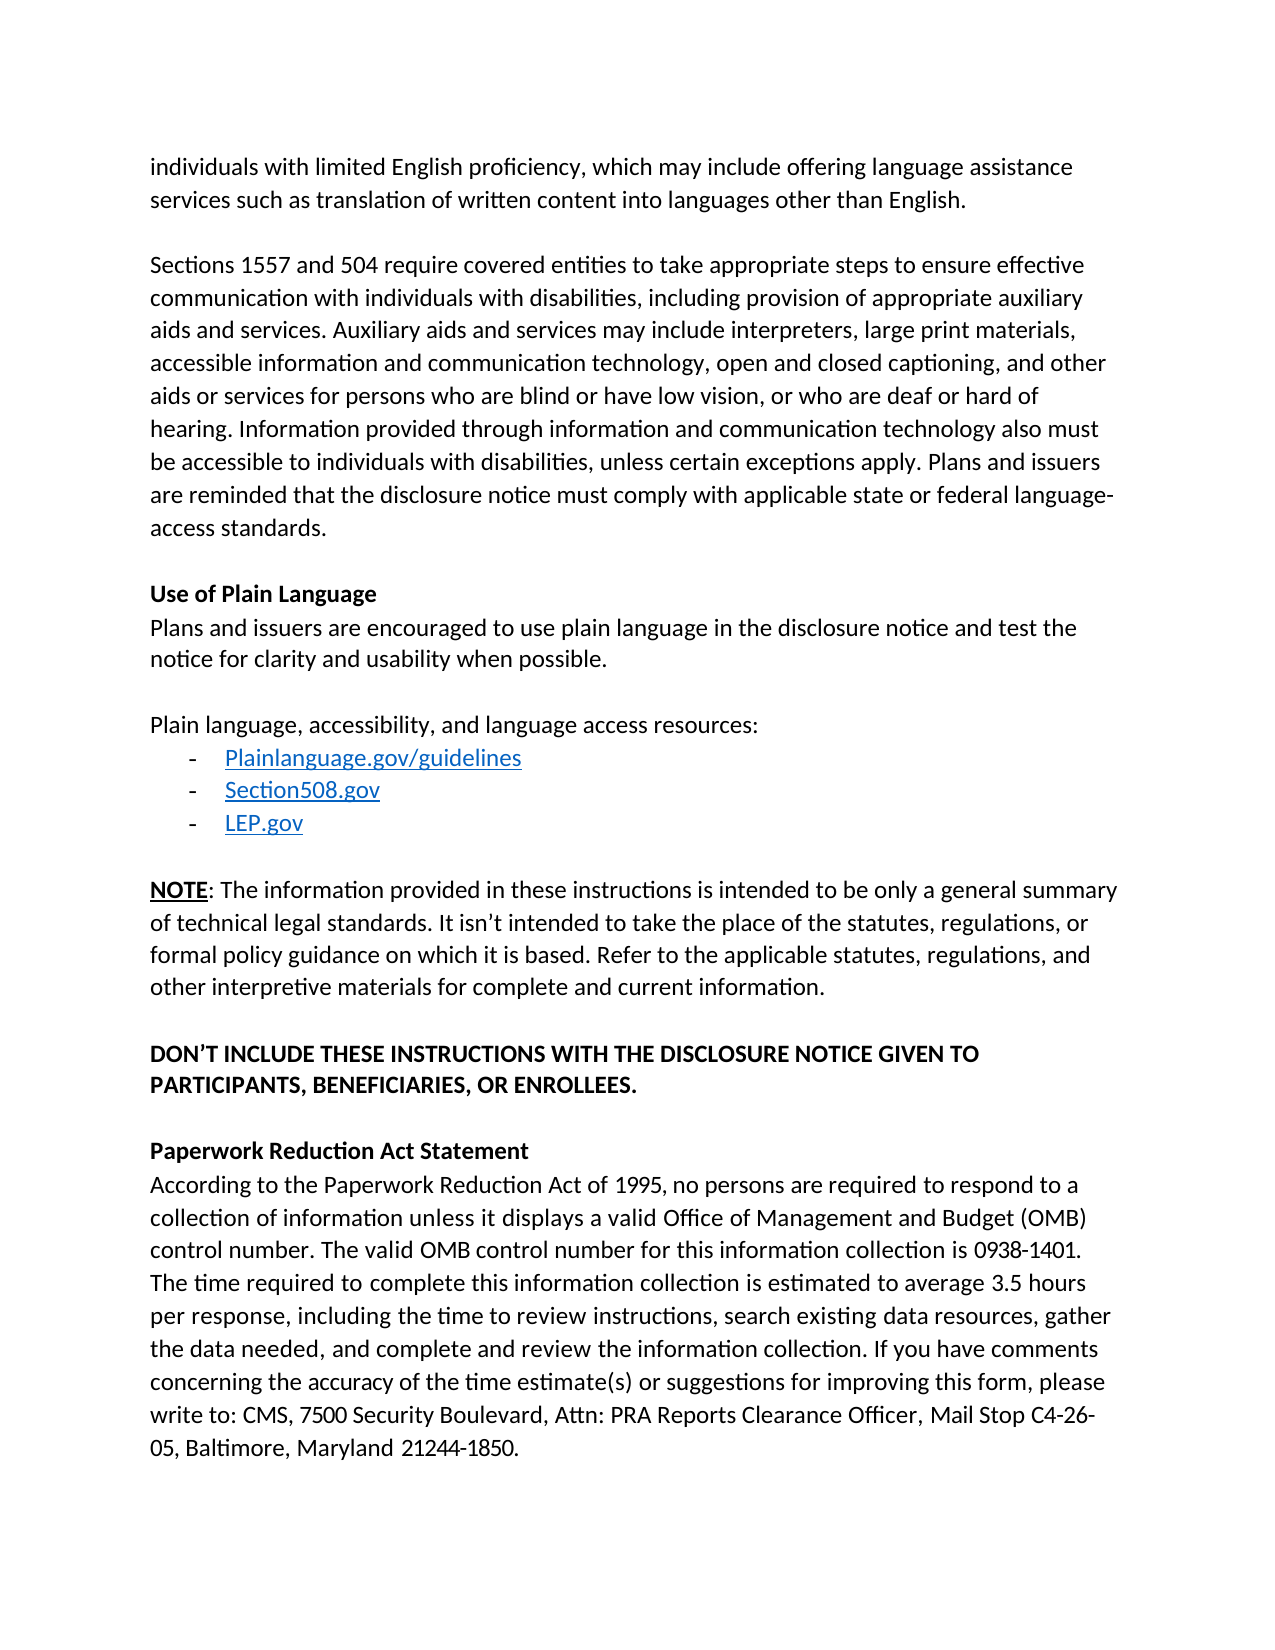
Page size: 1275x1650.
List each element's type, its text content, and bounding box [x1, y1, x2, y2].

text NOTE: The information provided in these instructions is intended to be only a general summary of technical legal standards. It isn’t intended to take the place of the statutes, regulations, or formal policy guidance on which it is based. Refer to the applicable statutes, regulations, and other interpretive materials for complete and current information. [150, 874, 1124, 1002]
text According to the Paperwork Reduction Act of 1995, no persons are required to respond to a collection of information unless it displays a valid Office of Management and Budget (OMB) control number. The valid OMB control number for this information collection is 0938-1401. The time required to complete this information collection is estimated to average 3.5 hours per response, including the time to review instructions, search existing data resources, gather the data needed, and complete and review the information collection. If you have comments concerning the accuracy of the time estimate(s) or suggestions for improving this form, please write to: CMS, 7500 Security Boulevard, Attn: PRA Reports Clearance Officer, Mail Stop C4-26- 05, Baltimore, Maryland 21244-1850. [150, 1169, 1119, 1463]
text individuals with limited English proficiency, which may include offering language assistance services such as translation of written content into languages other than English. [150, 151, 1077, 214]
text Sections 1557 and 504 require covered entities to take appropriate steps to ensure effective communication with individuals with disabilities, including provision of appropriate auxiliary aids and services. Auxiliary aids and services may include interpreters, large print materials, accessible information and communication technology, open and closed captioning, and other aids or services for persons who are blind or have low vision, or who are deaf or hard of hearing. Information provided through information and communication technology also must be accessible to individuals with disabilities, unless certain exceptions apply. Plans and issuers are reminded that the disclosure notice must comply with applicable state or federal language- access standards. [150, 249, 1121, 543]
text Plain language, accessibility, and language access resources: [150, 709, 1148, 740]
subtitle Use of Plain Language [150, 578, 1148, 609]
list Section508.gov [188, 774, 1148, 805]
subtitle DON’T INCLUDE THESE INSTRUCTIONS WITH THE DISCLOSURE NOTICE GIVEN TO PARTICIPANTS, BENEFICIARIES, OR ENROLLEES. [150, 1038, 1111, 1100]
list Plainlanguage.gov/guidelines [188, 743, 1148, 773]
text Paperwork Reduction Act Statement [150, 1136, 1148, 1166]
list LEP.gov [188, 808, 1148, 838]
text Plans and issuers are encouraged to use plain language in the disclosure notice and test the notice for clarity and usability when possible. [150, 612, 1111, 673]
